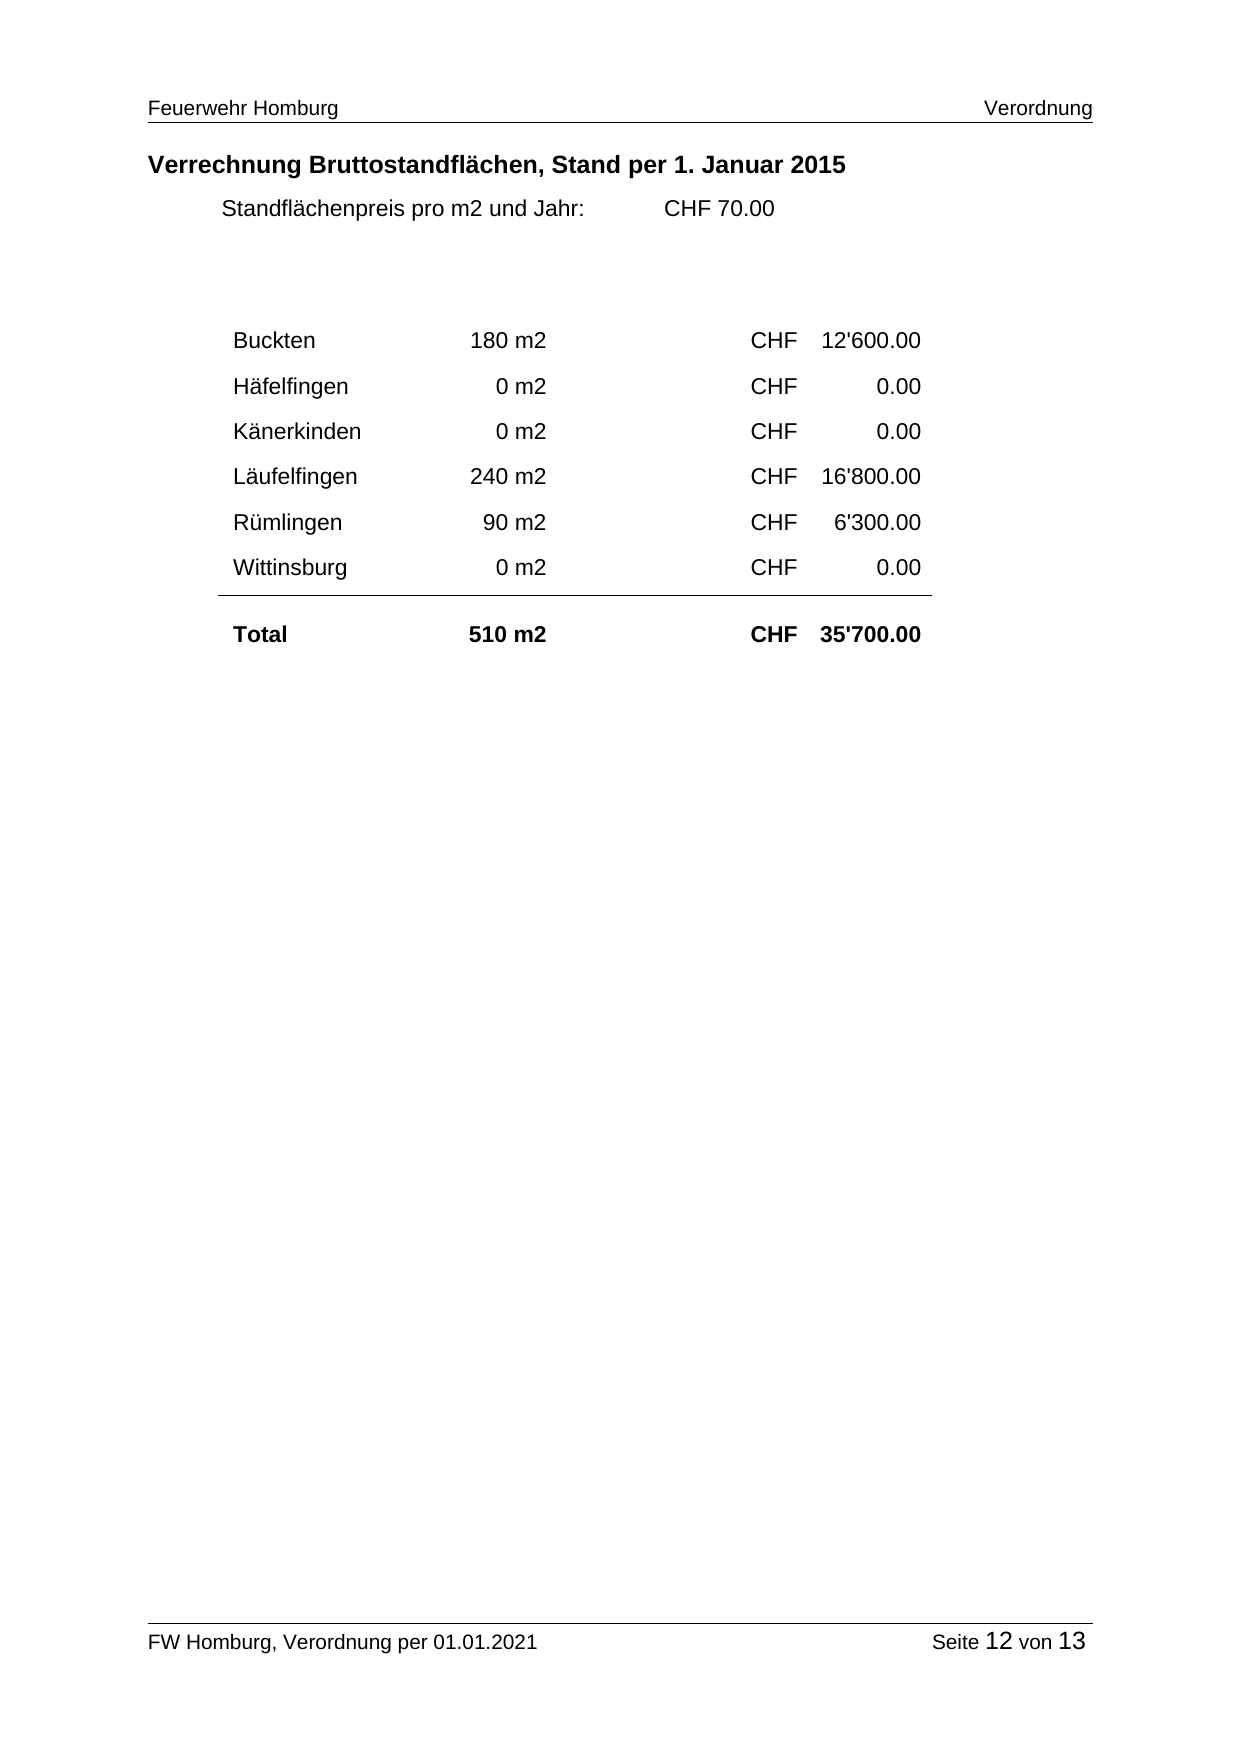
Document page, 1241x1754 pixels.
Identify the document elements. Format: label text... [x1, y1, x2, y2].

table_cell 0.00 [809, 550, 932, 595]
table_cell 0 m2 [440, 414, 558, 459]
table_cell 0.00 [809, 368, 932, 414]
table_header Buckten [218, 323, 439, 368]
table_cell 240 m2 [440, 459, 558, 504]
table_cell 0.00 [809, 414, 932, 459]
table_cell 6'300.00 [809, 504, 932, 549]
table_cell CHF [558, 596, 808, 683]
table_cell Känerkinden [218, 414, 439, 459]
table_header 180 m2 [440, 323, 558, 368]
table_cell CHF [558, 550, 808, 595]
table_cell 16'800.00 [809, 459, 932, 504]
table_cell 90 m2 [440, 504, 558, 549]
table_cell 35'700.00 [809, 596, 932, 683]
table_cell 0 m2 [440, 368, 558, 414]
table_cell CHF [558, 459, 808, 504]
table_cell Häfelfingen [218, 368, 439, 414]
table_header CHF [558, 323, 808, 368]
table_cell 510 m2 [440, 596, 558, 683]
table_cell Rümlingen [218, 504, 439, 549]
table_cell CHF [558, 414, 808, 459]
table_header 12'600.00 [809, 323, 932, 368]
table_cell 0 m2 [440, 550, 558, 595]
table_cell Wittinsburg [218, 550, 439, 595]
table_cell CHF [558, 504, 808, 549]
table_cell Läufelfingen [218, 459, 439, 504]
table_cell CHF [558, 368, 808, 414]
text Standflächenpreis pro m2 und Jahr: CHF 70.00 [148, 192, 1093, 223]
table_cell Total [218, 596, 439, 683]
text Verrechnung Bruttostandflächen, Stand per 1. Januar 2015 [148, 148, 1093, 179]
